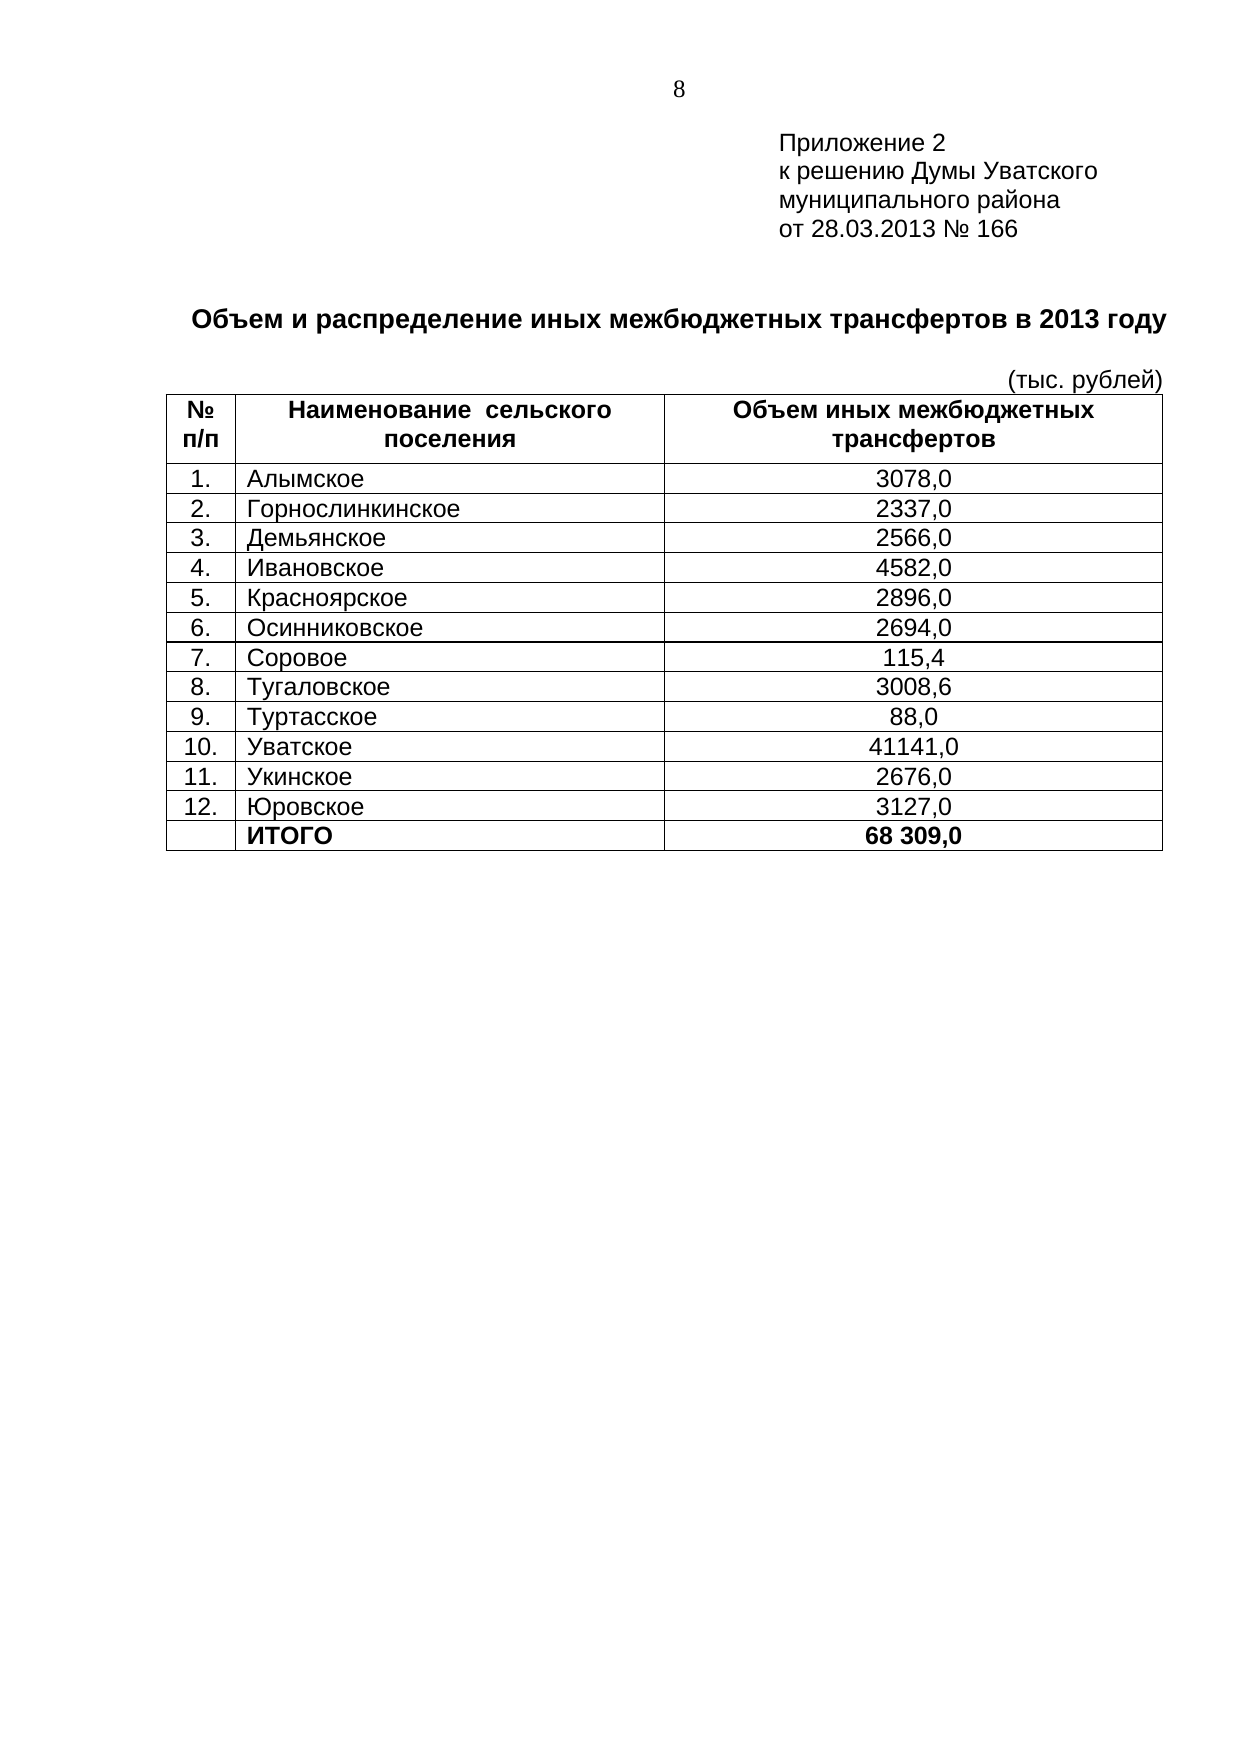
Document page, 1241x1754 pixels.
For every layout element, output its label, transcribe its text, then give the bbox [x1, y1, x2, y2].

table_cell ИТОГО [236, 821, 664, 850]
table_cell 11. [167, 762, 235, 790]
table_cell 2. [167, 494, 235, 522]
table_cell Уватское [236, 732, 664, 761]
table_cell Туртасское [236, 702, 664, 731]
table_cell Тугаловское [236, 672, 664, 701]
table_cell 41141,0 [665, 732, 1162, 761]
text (тыс. рублей) [177, 365, 1181, 394]
table_cell 3127,0 [665, 791, 1162, 820]
table_cell 2896,0 [665, 583, 1162, 612]
table_cell 9. [167, 702, 235, 731]
table_header Наименование сельского поселения [236, 395, 664, 463]
table_cell 3. [167, 523, 235, 552]
table_cell 6. [167, 613, 235, 641]
table_cell [167, 821, 235, 850]
table_header Объем иных межбюджетных трансфертов [665, 395, 1162, 463]
table_cell Демьянское [236, 523, 664, 552]
text Объем и распределение иных межбюджетных трансфертов в 2013 году [177, 303, 1181, 334]
table_cell Соровое [236, 643, 664, 671]
table_cell 10. [167, 732, 235, 761]
table_cell 3008,6 [665, 672, 1162, 701]
table_cell 5. [167, 583, 235, 612]
table_cell 2694,0 [665, 613, 1162, 641]
table_cell 115,4 [665, 643, 1162, 671]
table_cell 4582,0 [665, 553, 1162, 582]
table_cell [176, 103, 1181, 243]
table_cell 4. [167, 553, 235, 582]
table_cell Юровское [236, 791, 664, 820]
table_cell 88,0 [665, 702, 1162, 731]
table_header № п/п [167, 395, 235, 463]
table_cell Ивановское [236, 553, 664, 582]
table_cell 3078,0 [665, 464, 1162, 492]
table_cell Красноярское [236, 583, 664, 612]
table_cell Осинниковское [236, 613, 664, 641]
table_cell 8. [167, 672, 235, 701]
table_cell Алымское [236, 464, 664, 492]
table_cell 68 309,0 [665, 821, 1162, 850]
table_cell 1. [167, 464, 235, 492]
table_cell 2337,0 [665, 494, 1162, 522]
table_cell 2566,0 [665, 523, 1162, 552]
table_cell Горнослинкинское [236, 494, 664, 522]
table_cell 12. [167, 791, 235, 820]
table_cell 2676,0 [665, 762, 1162, 790]
table_cell Укинское [236, 762, 664, 790]
table_cell 7. [167, 643, 235, 671]
